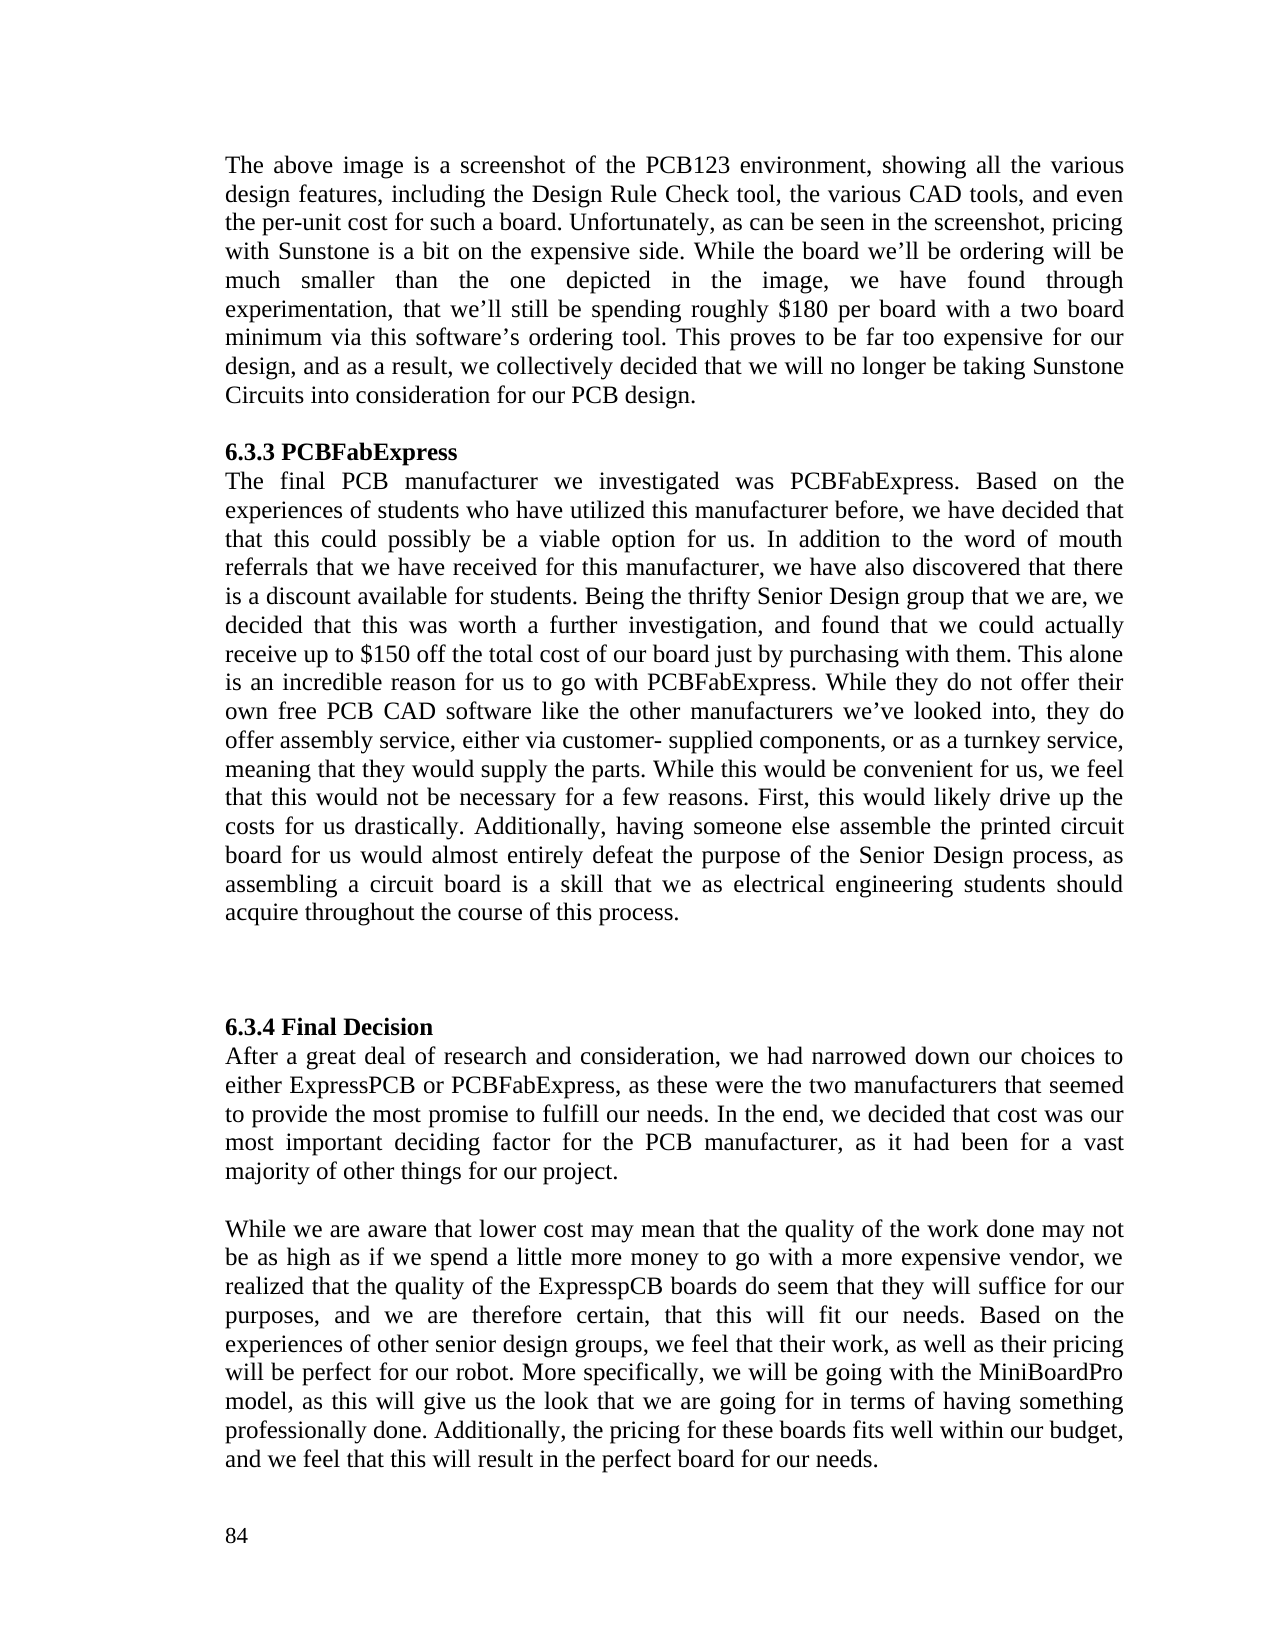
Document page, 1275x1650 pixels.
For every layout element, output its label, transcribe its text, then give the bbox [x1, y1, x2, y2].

text After a great deal of research and consideration, we had narrowed down our choices to either ExpressPCB or PCBFabExpress, as these were the two manufacturers that seemed to provide the most promise to fulfill our needs. In the end, we decided that cost was our most important deciding factor for the PCB manufacturer, as it had been for a vast majority of other things for our project. [225, 1041, 1125, 1185]
text The above image is a screenshot of the PCB123 environment, showing all the various design features, including the Design Rule Check tool, the various CAD tools, and even the per-unit cost for such a board. Unfortunately, as can be seen in the screenshot, pricing with Sunstone is a bit on the expensive side. While the board we’ll be ordering will be much smaller than the one depicted in the image, we have found through experimentation, that we’ll still be spending roughly $180 per board with a two board minimum via this software’s ordering tool. This proves to be far too expensive for our design, and as a result, we collectively decided that we will no longer be taking Sunstone Circuits into consideration for our PCB design. [225, 150, 1125, 409]
text The final PCB manufacturer we investigated was PCBFabExpress. Based on the experiences of students who have utilized this manufacturer before, we have decided that that this could possibly be a viable option for us. In addition to the word of mouth referrals that we have received for this manufacturer, we have also discovered that there is a discount available for students. Being the thrifty Senior Design group that we are, we decided that this was worth a further investigation, and found that we could actually receive up to $150 off the total cost of our board just by purchasing with them. This alone is an incredible reason for us to go with PCBFabExpress. While they do not offer their own free PCB CAD software like the other manufacturers we’ve looked into, they do offer assembly service, either via customer- supplied components, or as a turnkey service, meaning that they would supply the parts. While this would be convenient for us, we feel that this would not be necessary for a few reasons. First, this would likely drive up the costs for us drastically. Additionally, having someone else assemble the printed circuit board for us would almost entirely defeat the purpose of the Senior Design process, as assembling a circuit board is a skill that we as electrical engineering students should acquire throughout the course of this process. [225, 466, 1125, 926]
text 6.3.3 PCBFabExpress [225, 437, 1125, 466]
text While we are aware that lower cost may mean that the quality of the work done may not be as high as if we spend a little more money to go with a more expensive vendor, we realized that the quality of the ExpresspCB boards do seem that they will suffice for our purposes, and we are therefore certain, that this will fit our needs. Based on the experiences of other senior design groups, we feel that their work, as well as their pricing will be perfect for our robot. More specifically, we will be going with the MiniBoardPro model, as this will give us the look that we are going for in terms of having something professionally done. Additionally, the pricing for these boards fits well within our budget, and we feel that this will result in the perfect board for our needs. [225, 1214, 1125, 1472]
text 6.3.4 Final Decision [225, 1012, 1125, 1041]
